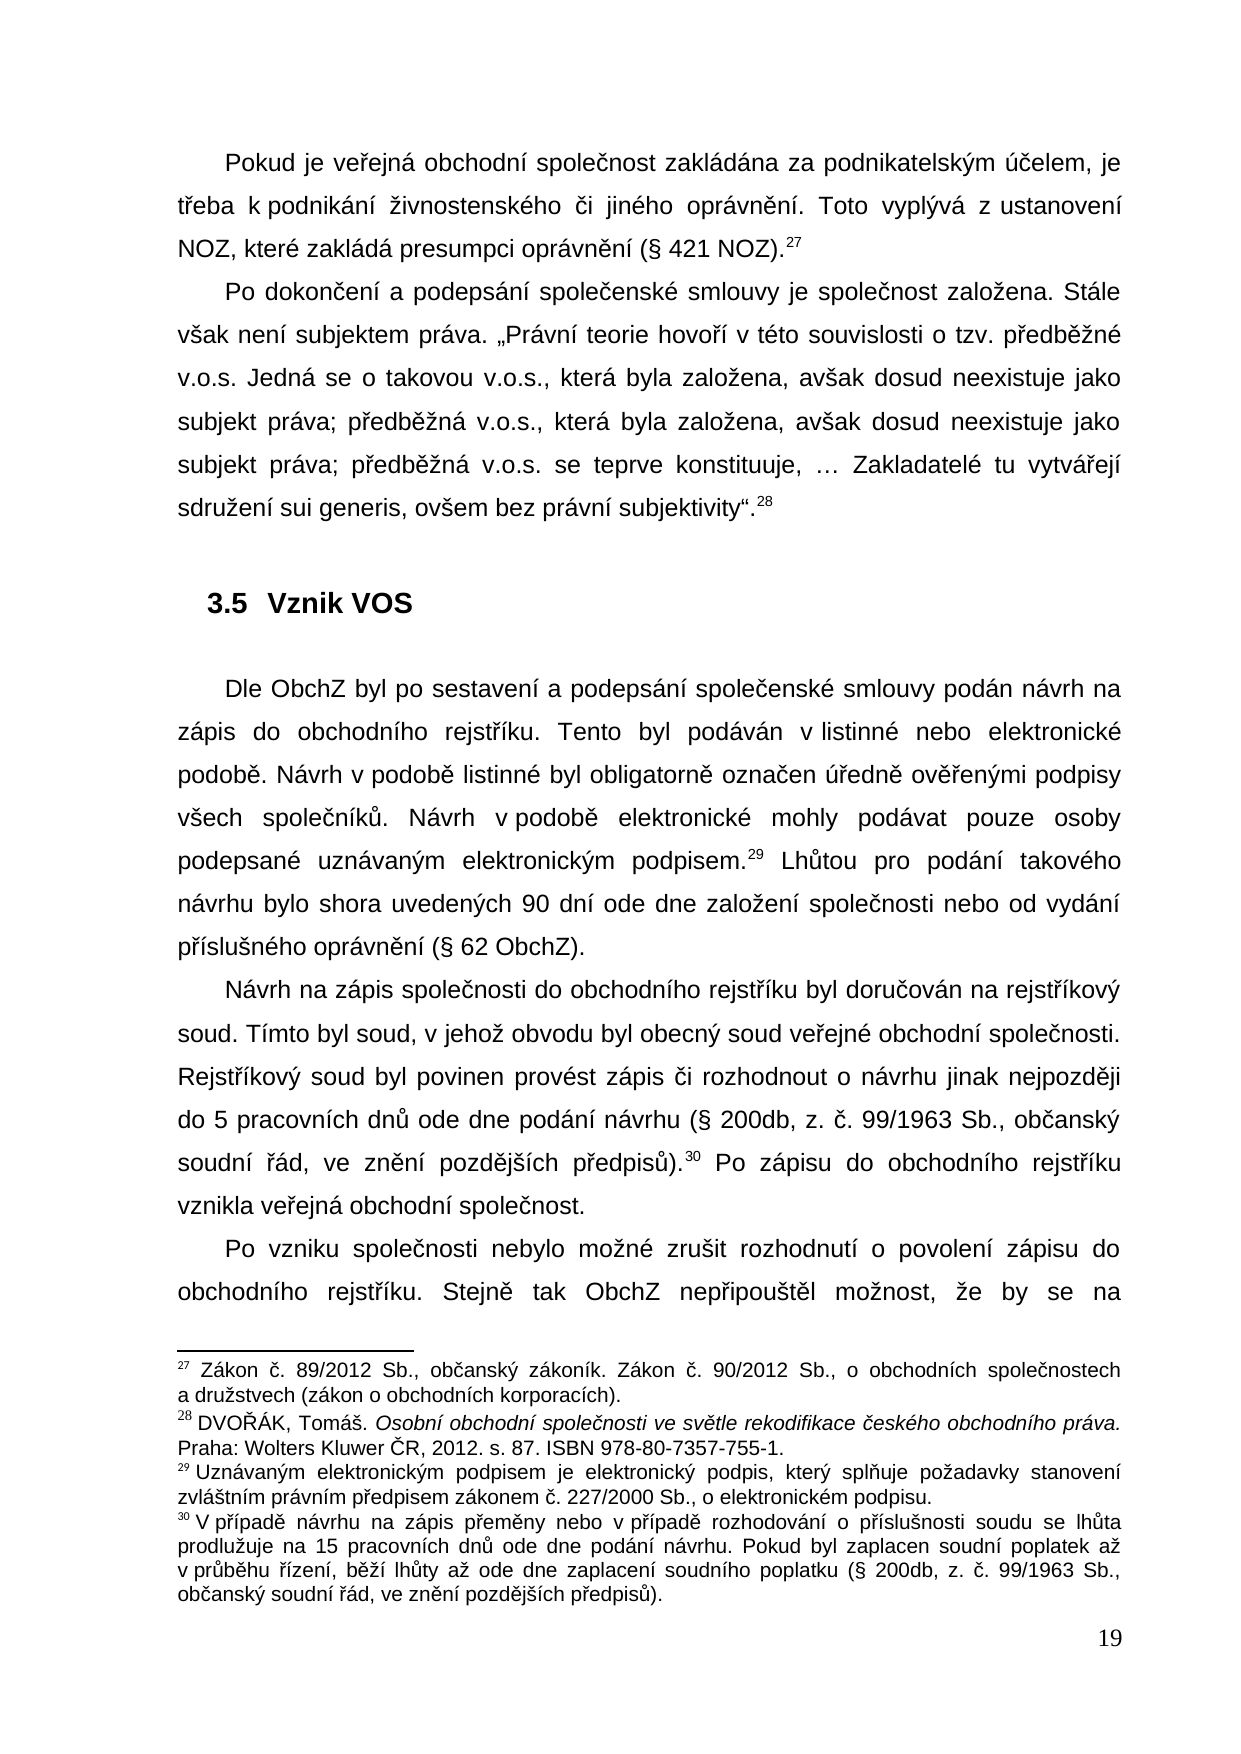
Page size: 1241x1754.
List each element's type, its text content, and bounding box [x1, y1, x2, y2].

text Pokud je veřejná obchodní společnost zakládána za podnikatelským účelem, je třeba k podnikání živnostenského či jiného oprávnění. Toto vyplývá z ustanovení NOZ, které zakládá presumpci oprávnění (§ 421 NOZ). [177, 148, 1122, 263]
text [177, 1234, 1122, 1306]
text Po dokončení a podepsání společenské smlouvy je společnost založena. Stále však není subjektem práva. „Právní teorie hovoří v této souvislosti o tzv. předběžné v.o.s. Jedná se o takovou v.o.s., která byla založena, avšak dosud neexistuje jako subjekt práva; předběžná v.o.s., která byla založena, avšak dosud neexistuje jako subjekt práva; předběžná v.o.s. se teprve konstituuje, … Zakladatelé tu vytvářejí sdružení sui generis, ovšem bez právní subjektivity“. [177, 277, 1122, 521]
text Dle ObchZ byl po sestavení a podepsání společenské smlouvy podán návrh na zápis do obchodního rejstříku. Tento byl podáván v listinné nebo elektronické podobě. Návrh v podobě listinné byl obligatorně označen úředně ověřenými podpisy všech společníků. Návrh v podobě elektronické mohly podávat pouze osoby podepsané uznávaným elektronickým podpisem. Lhůtou pro podání takového návrhu bylo shora uvedených 90 dní ode dne založení společnosti nebo od vydání příslušného oprávnění (§ 62 ObchZ). [177, 674, 1122, 961]
subtitle Vznik VOS [207, 586, 1122, 619]
text Návrh na zápis společnosti do obchodního rejstříku byl doručován na rejstříkový soud. Tímto byl soud, v jehož obvodu byl obecný soud veřejné obchodní společnosti. Rejstříkový soud byl povinen provést zápis či rozhodnout o návrhu jinak nejpozději do 5 pracovních dnů ode dne podání návrhu (§ 200db, z. č. 99/1963 Sb., občanský soudní řád, ve znění pozdějších předpisů). Po zápisu do obchodního rejstříku vznikla veřejná obchodní společnost. [177, 976, 1122, 1220]
